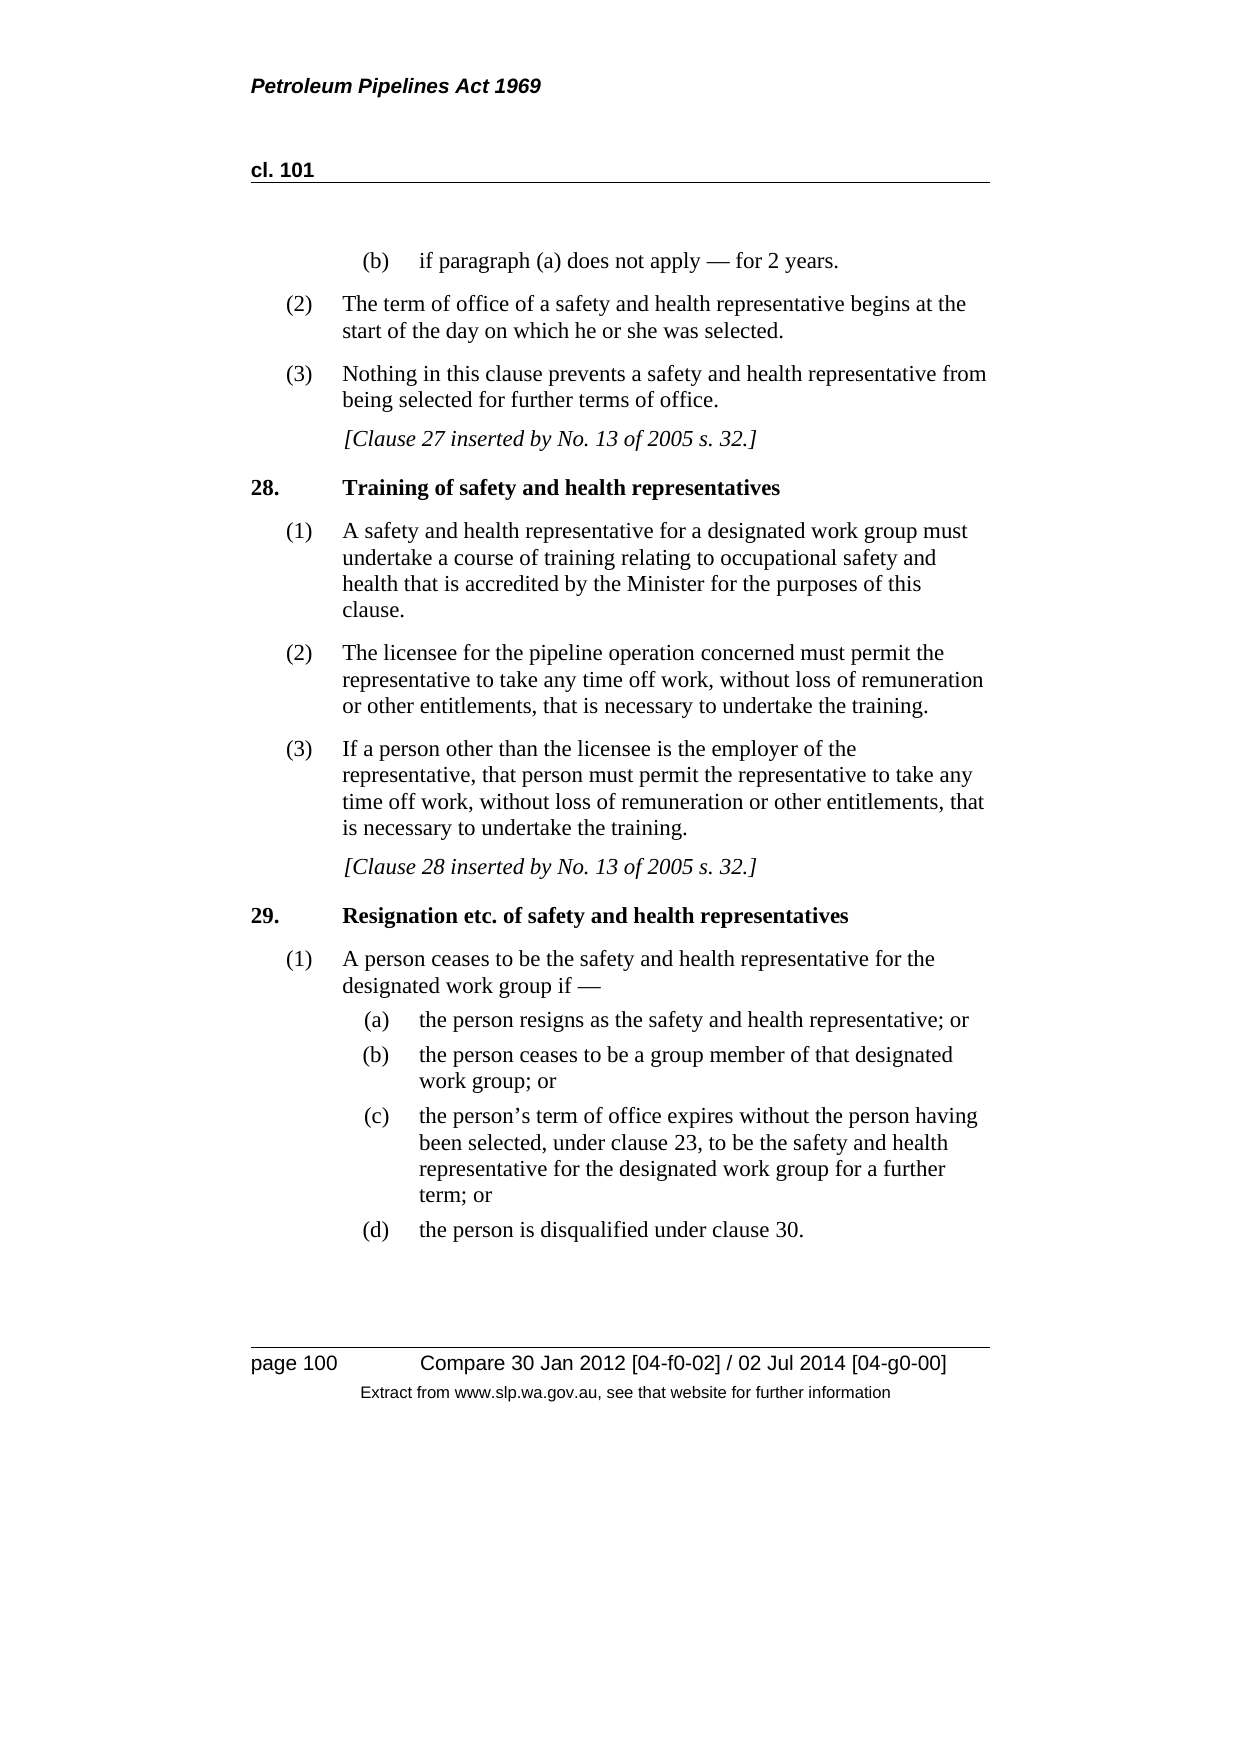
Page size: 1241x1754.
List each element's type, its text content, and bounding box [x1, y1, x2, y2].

text (3) Nothing in this clause prevents a safety and health representative from being selected for further terms of office. [251, 360, 990, 413]
text (b) the person ceases to be a group member of that designated work group; or [251, 1041, 990, 1094]
text (2) The term of office of a safety and health representative begins at the start of the day on which he or she was selected. [251, 291, 990, 343]
text (c) the person’s term of office expires without the person having been selected, under clause 23, to be the safety and health representative for the designated work group for a further term; or [251, 1102, 990, 1208]
subtitle 28. Training of safety and health representatives [251, 474, 990, 501]
text (b) if paragraph (a) does not apply — for 2 years. [251, 247, 990, 274]
text (a) the person resigns as the safety and health representative; or [251, 1006, 990, 1033]
subtitle 29. Resignation etc. of safety and health representatives [251, 902, 990, 929]
text [Clause 28 inserted by No. 13 of 2005 s. 32.] [251, 853, 990, 879]
text (1) A person ceases to be the safety and health representative for the designated work group if — [251, 945, 990, 998]
text (2) The licensee for the pipeline operation concerned must permit the representative to take any time off work, without loss of remuneration or other entitlements, that is necessary to undertake the training. [251, 639, 990, 718]
text (3) If a person other than the licensee is the employer of the representative, that person must permit the representative to take any time off work, without loss of remuneration or other entitlements, that is necessary to undertake the training. [251, 735, 990, 841]
text (d) the person is disqualified under clause 30. [251, 1216, 990, 1242]
text (1) A safety and health representative for a designated work group must undertake a course of training relating to occupational safety and health that is accredited by the Minister for the purposes of this clause. [251, 517, 990, 623]
text [Clause 27 inserted by No. 13 of 2005 s. 32.] [251, 425, 990, 451]
